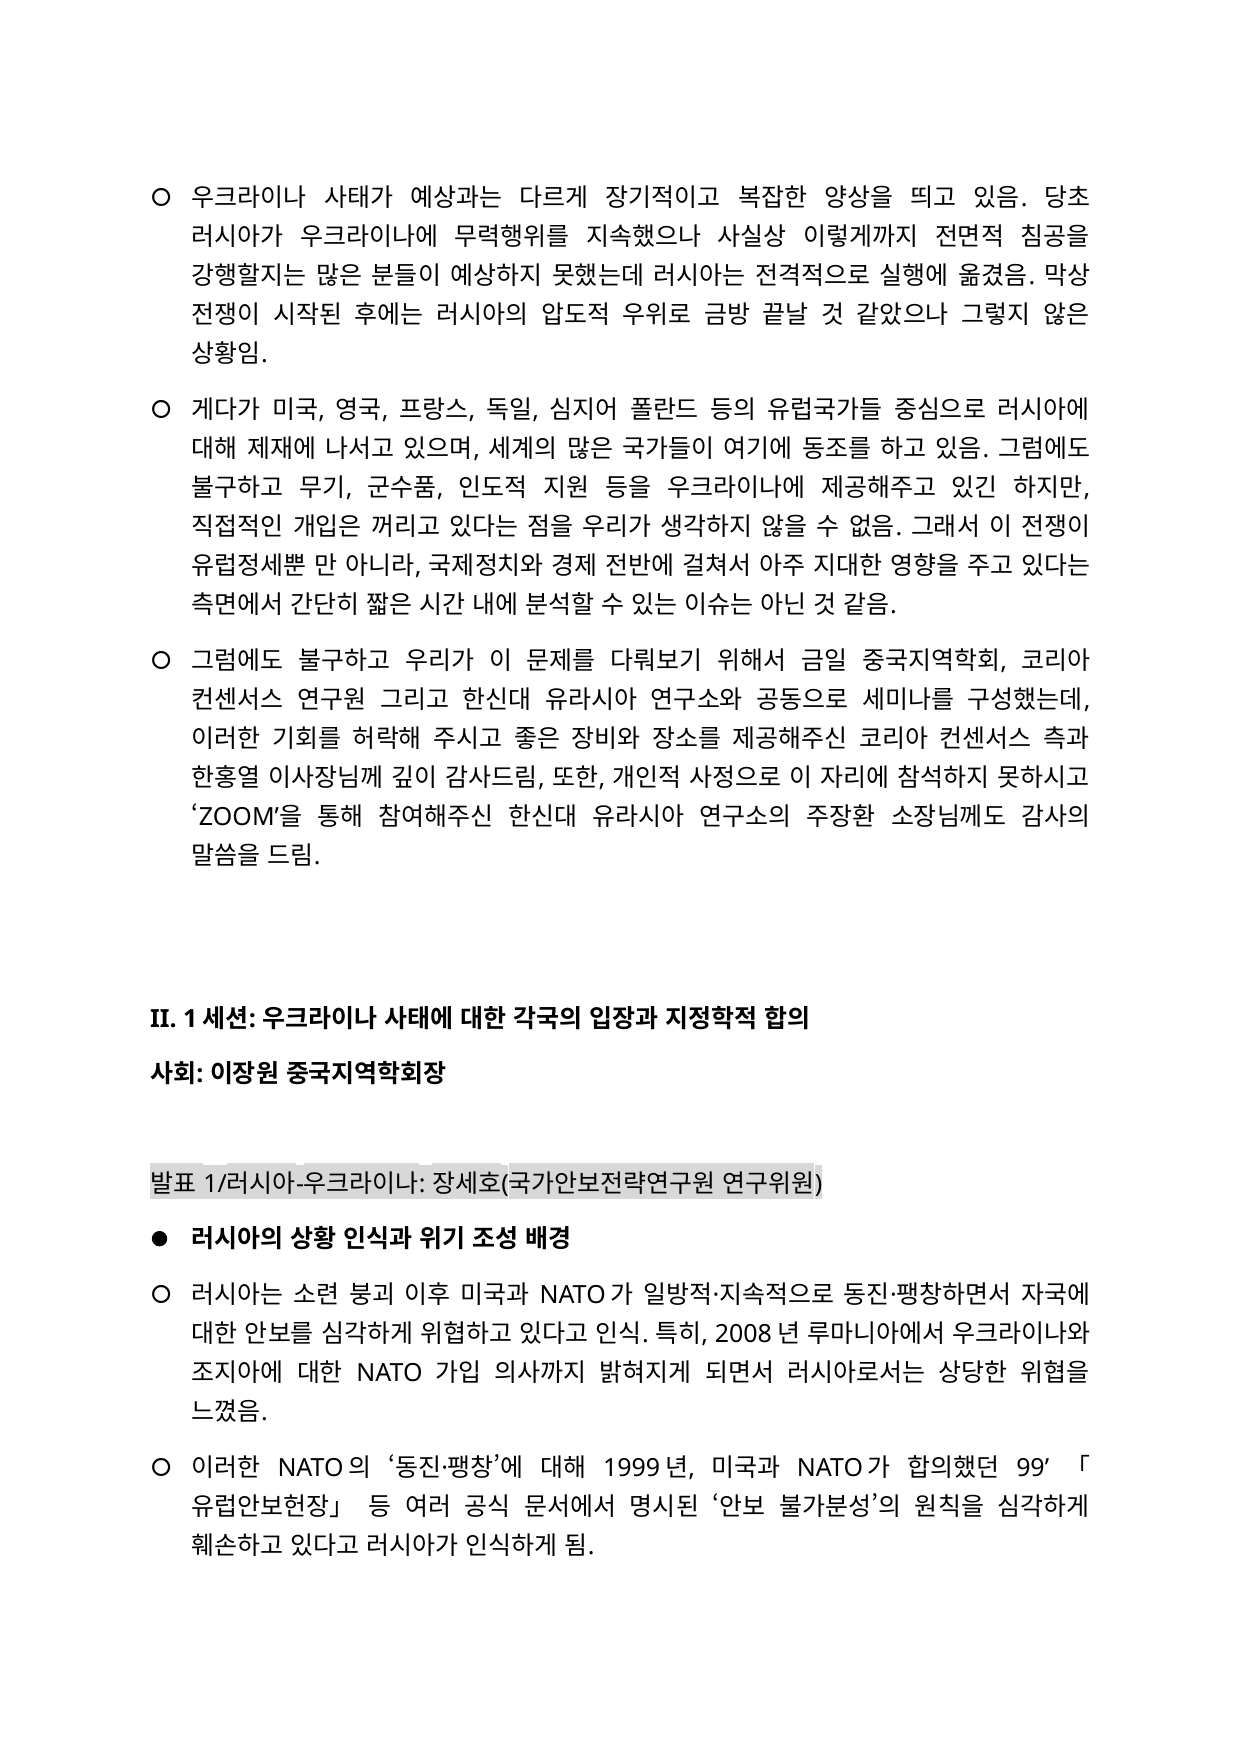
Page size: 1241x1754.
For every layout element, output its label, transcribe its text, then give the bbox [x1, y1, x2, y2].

text II. 1세션: 우크라이나 사태에 대한 각국의 입장과 지정학적 합의 [150, 998, 1090, 1034]
list 게다가 미국, 영국, 프랑스, 독일, 심지어 폴란드 등의 유럽국가들 중심으로 러시아에 대해 제재에 나서고 있으며, 세계의 많은 국가들이 여기에 동조를 하고 있음. 그럼에도 불구하고 무기, 군수품, 인도적 지원 등을 우크라이나에 제공해주고 있긴 하지만, 직접적인 개입은 꺼리고 있다는 점을 우리가 생각하지 않을 수 없음. 그래서 이 전쟁이 유럽정세뿐 만 아니라, 국제정치와 경제 전반에 걸쳐서 아주 지대한 영향을 주고 있다는 측면에서 간단히 짧은 시간 내에 분석할 수 있는 이슈는 아닌 것 같음. [150, 389, 1090, 621]
list 우크라이나 사태가 예상과는 다르게 장기적이고 복잡한 양상을 띄고 있음. 당초 러시아가 우크라이나에 무력행위를 지속했으나 사실상 이렇게까지 전면적 침공을 강행할지는 많은 분들이 예상하지 못했는데 러시아는 전격적으로 실행에 옮겼음. 막상 전쟁이 시작된 후에는 러시아의 압도적 우위로 금방 끝날 것 같았으나 그렇지 않은 상황임. [150, 177, 1090, 370]
text 발표 1/러시아-우크라이나: 장세호(국가안보전략연구원 연구위원) [814, 1163, 1090, 1199]
list 러시아의 상황 인식과 위기 조성 배경 [150, 1219, 1090, 1255]
list 러시아는 소련 붕괴 이후 미국과 NATO가 일방적·지속적으로 동진·팽창하면서 자국에 대한 안보를 심각하게 위협하고 있다고 인식. 특히, 2008년 루마니아에서 우크라이나와 조지아에 대한 NATO 가입 의사까지 밝혀지게 되면서 러시아로서는 상당한 위협을 느꼈음. [150, 1274, 1090, 1428]
text 사회: 이장원 중국지역학회장 [150, 1054, 1090, 1090]
list 그럼에도 불구하고 우리가 이 문제를 다뤄보기 위해서 금일 중국지역학회, 코리아 컨센서스 연구원 그리고 한신대 유라시아 연구소와 공동으로 세미나를 구성했는데, 이러한 기회를 허락해 주시고 좋은 장비와 장소를 제공해주신 코리아 컨센서스 측과 한홍열 이사장님께 깊이 감사드림, 또한, 개인적 사정으로 이 자리에 참석하지 못하시고 ‘ZOOM’을 통해 참여해주신 한신대 유라시아 연구소의 주장환 소장님께도 감사의 말씀을 드림. [150, 640, 1090, 872]
list 이러한 NATO의 ‘동진·팽창’에 대해 1999년, 미국과 NATO가 합의했던 99’ 「유럽안보헌장」 등 여러 공식 문서에서 명시된 ‘안보 불가분성’의 원칙을 심각하게 훼손하고 있다고 러시아가 인식하게 됨. [150, 1447, 1090, 1562]
